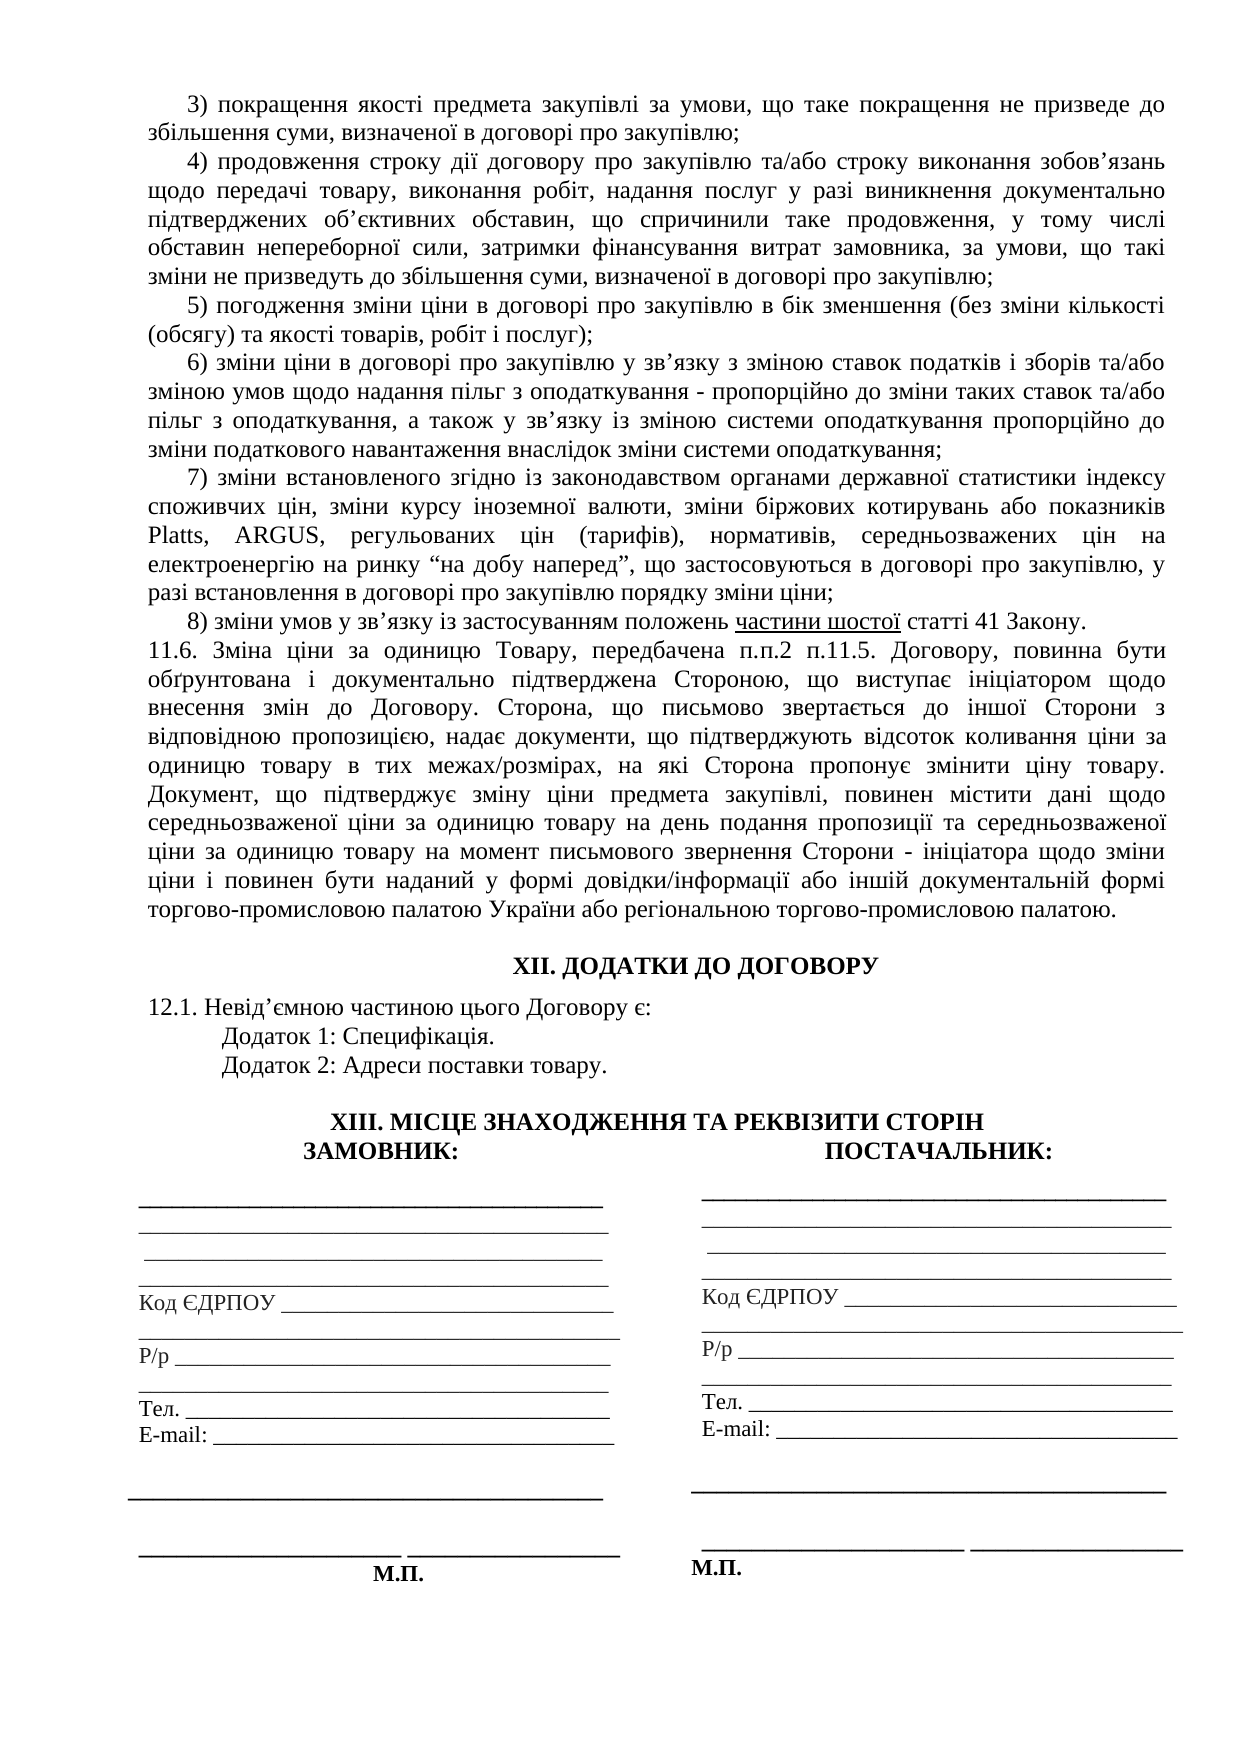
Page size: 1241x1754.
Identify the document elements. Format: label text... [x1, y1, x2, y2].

text 6) зміни ціни в договорі про закупівлю у зв’язку з зміною ставок податків і зборів та/або зміною умов щодо надання пільг з оподаткування - пропорційно до зміни таких ставок та/або пільг з оподаткування, а також у зв’язку із зміною системи оподаткування пропорційно до зміни податкового навантаження внаслідок зміни системи оподаткування; [148, 347, 1167, 462]
text 5) погодження зміни ціни в договорі про закупівлю в бік зменшення (без зміни кількості (обсягу) та якості товарів, робіт і послуг); [148, 290, 1167, 347]
text 8) зміни умов у зв’язку із застосуванням положень частини шостої статті 41 Закону. [148, 606, 1167, 635]
text Додаток 2: Адреси поставки товару. [148, 1050, 1170, 1079]
text 11.6. Зміна ціни за одиницю Товару, передбачена п.п.2 п.11.5. Договору, повинна бути обґрунтована і документально підтверджена Стороною, що виступає ініціатором щодо внесення змін до Договору. Сторона, що письмово звертається до іншої Сторони з відповідною пропозицією, надає документи, що підтверджують відсоток коливання ціни за одиницю товару в тих межах/розмірах, на які Сторона пропонує змінити ціну товару. Документ, що підтверджує зміну ціни предмета закупівлі, повинен містити дані щодо середньозваженої ціни за одиницю товару на день подання пропозиції та середньозваженої ціни за одиницю товару на момент письмового звернення Сторони - ініціатора щодо зміни ціни і повинен бути наданий у формі довідки/інформації або іншій документальній формі торгово-промисловою палатою України або регіональною торгово-промисловою палатою. [148, 635, 1167, 922]
text 3) покращення якості предмета закупівлі за умови, що таке покращення не призведе до збільшення суми, визначеної в договорі про закупівлю; [148, 89, 1167, 146]
text 7) зміни встановленого згідно із законодавством органами державної статистики індексу споживчих цін, зміни курсу іноземної валюти, зміни біржових котирувань або показників Platts, ARGUS, регульованих цін (тарифів), нормативів, середньозважених цін на електроенергію на ринку “на добу наперед”, що застосовуються в договорі про закупівлю, у разі встановлення в договорі про закупівлю порядку зміни ціни; [148, 462, 1167, 606]
text 12.1. Невід’ємною частиною цього Договору є: [148, 992, 1170, 1021]
text XІІI. МІСЦЕ ЗНАХОДЖЕННЯ ТА РЕКВІЗИТИ СТОРІН [148, 1107, 1167, 1136]
text ХІІ. ДОДАТКИ ДО ДОГОВОРУ [148, 951, 1170, 980]
table_header ЗАМОВНИК: __________________________________________ _________________________________________ ________________________________________ _________________________________________ Код ЄДРПОУ _____________________________ __________________________________________ Р/р ______________________________________ _________________________________________ Тел. _____________________________________ Е-mail: ___________________________________ ______________________________________ _____________________ _________________ М.П. [117, 1136, 680, 1621]
table_header ПОСТАЧАЛЬНИК: __________________________________________ _________________________________________ ________________________________________ _________________________________________ Код ЄДРПОУ _____________________________ __________________________________________ Р/р ______________________________________ _________________________________________ Тел. _____________________________________ Е-mail: ___________________________________ ______________________________________ _____________________ _________________ М.П. [680, 1136, 1198, 1621]
text 4) продовження строку дії договору про закупівлю та/або строку виконання зобов’язань щодо передачі товару, виконання робіт, надання послуг у разі виникнення документально підтверджених об’єктивних обставин, що спричинили таке продовження, у тому числі обставин непереборної сили, затримки фінансування витрат замовника, за умови, що такі зміни не призведуть до збільшення суми, визначеної в договорі про закупівлю; [148, 146, 1167, 290]
text Додаток 1: Специфікація. [148, 1021, 1170, 1050]
